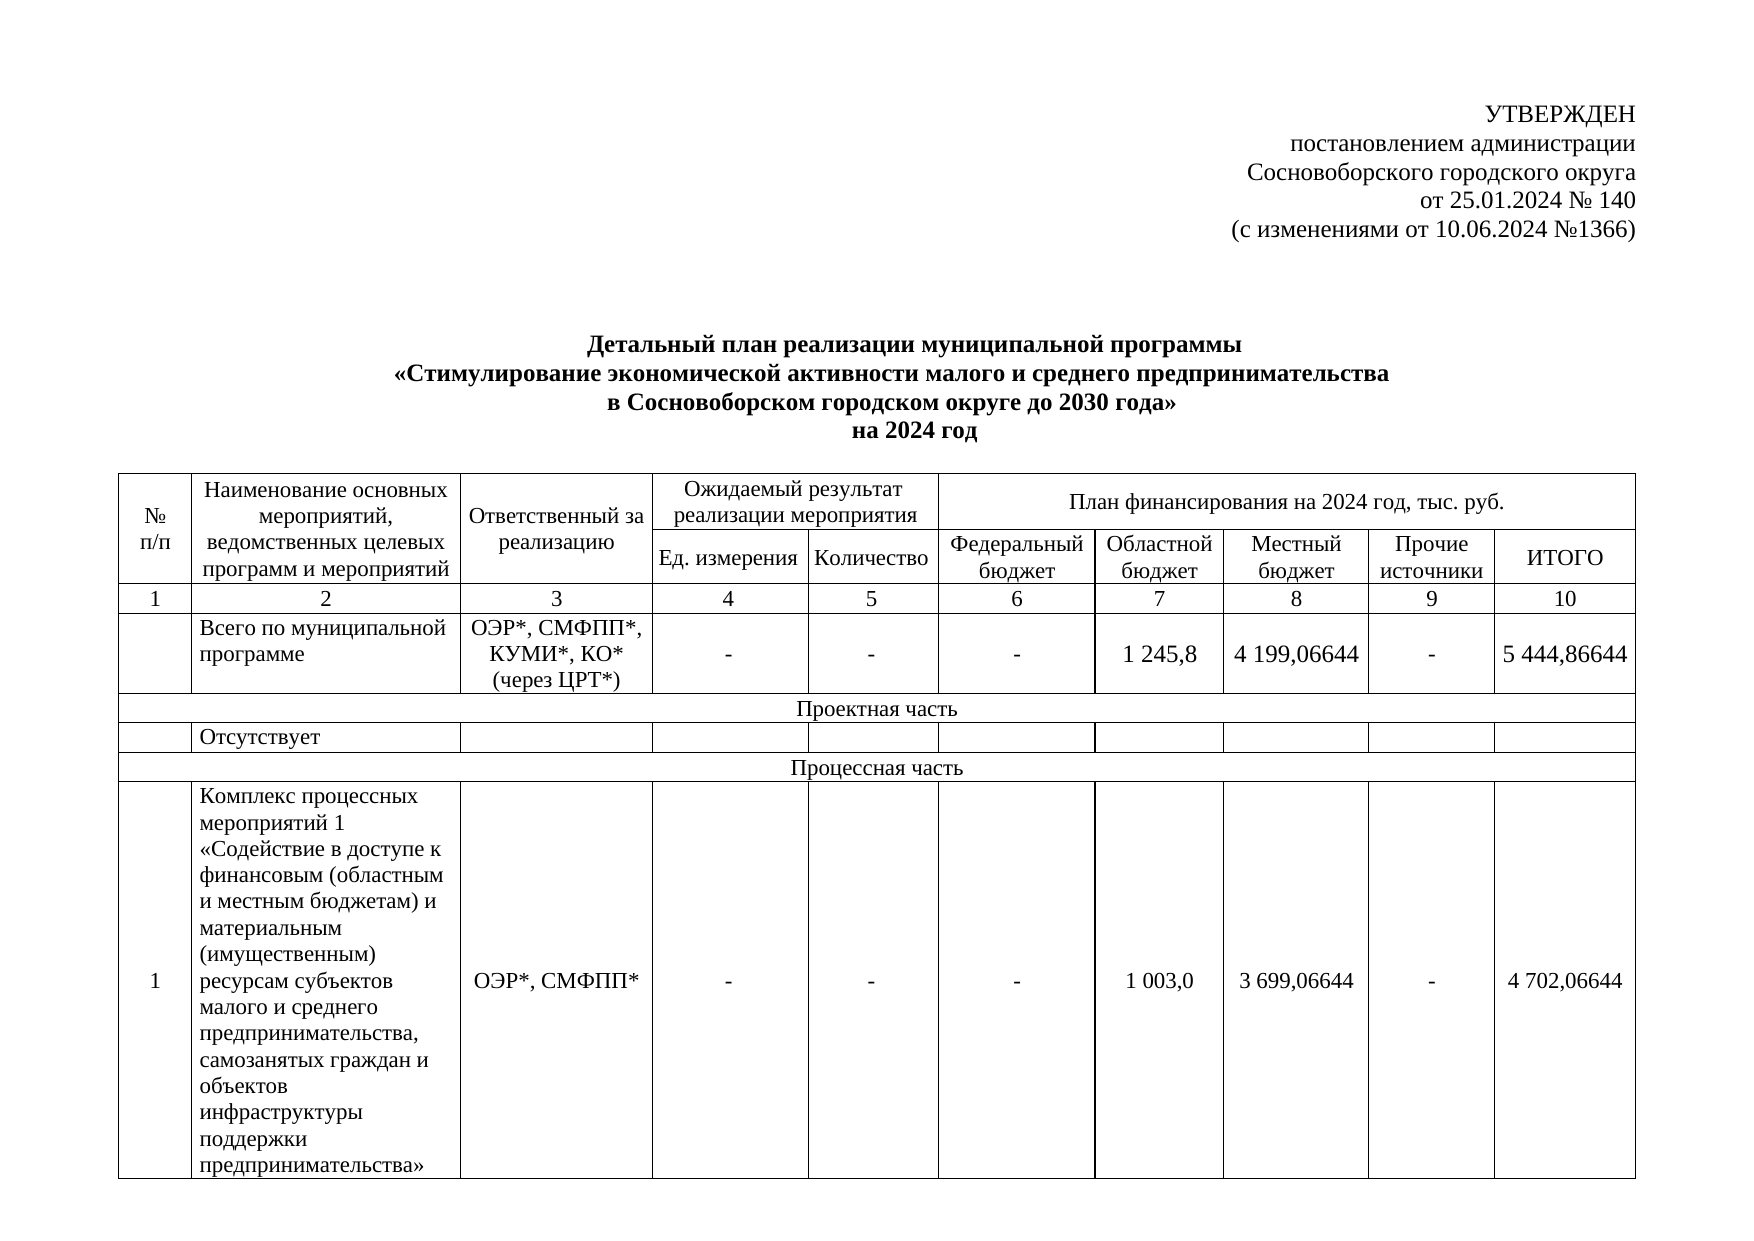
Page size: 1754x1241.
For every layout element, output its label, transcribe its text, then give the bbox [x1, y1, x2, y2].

table_header Наименование основных мероприятий, ведомственных целевых программ и мероприятий [192, 474, 460, 583]
table_cell 10 [1495, 584, 1635, 613]
table_cell Количество [809, 530, 938, 583]
table_cell Прочие источники [1369, 530, 1494, 583]
text Детальный план реализации муниципальной программы [118, 329, 1636, 358]
table_cell 9 [1369, 584, 1494, 613]
table_cell [939, 723, 1094, 752]
table_cell ОЭР*, СМФПП*, КУМИ*, КО* (через ЦРТ*) [461, 614, 652, 693]
table_cell 4 702,06644 [1495, 782, 1635, 1177]
table_cell ИТОГО [1495, 530, 1635, 583]
table_cell Всего по муниципальной программе [192, 614, 460, 693]
table_cell - [809, 782, 938, 1177]
text (с изменениями от 10.06.2024 №1366) [118, 214, 1636, 243]
table_cell ОЭР*, СМФПП* [461, 782, 652, 1177]
table_cell 3 699,06644 [1224, 782, 1368, 1177]
table_cell - [1369, 782, 1494, 1177]
table_cell Комплекс процессных мероприятий 1 «Содействие в доступе к финансовым (областным и местным бюджетам) и материальным (имущественным) ресурсам субъектов малого и среднего предпринимательства, самозанятых граждан и объектов инфраструктуры поддержки предпринимательства» [192, 782, 460, 1177]
table_cell [1224, 723, 1368, 752]
text утвержден [568, 99, 1636, 128]
table_header № п/п [119, 474, 191, 583]
table_cell Федеральный бюджет [939, 530, 1094, 583]
table_cell [119, 614, 191, 693]
table_cell 4 199,06644 [1224, 614, 1368, 693]
table_cell [1495, 723, 1635, 752]
table_cell - [653, 782, 808, 1177]
table_cell - [1369, 614, 1494, 693]
table_cell [1369, 723, 1494, 752]
table_cell 5 [809, 584, 938, 613]
text от 25.01.2024 № 140 [118, 185, 1636, 214]
text в Сосновоборском городском округе до 2030 года» [148, 387, 1636, 415]
table_cell - [939, 614, 1094, 693]
table_cell 1 [119, 584, 191, 613]
table_header Ожидаемый результат реализации мероприятия [653, 474, 938, 529]
text «Стимулирование экономической активности малого и среднего предпринимательства [148, 358, 1636, 387]
table_cell [809, 723, 938, 752]
table_cell 1 003,0 [1096, 782, 1223, 1177]
table_cell Местный бюджет [1224, 530, 1368, 583]
table_cell 7 [1096, 584, 1223, 613]
table_cell 2 [192, 584, 460, 613]
table_cell Проектная часть [119, 694, 1635, 722]
table_cell Областной бюджет [1096, 530, 1223, 583]
table_cell - [809, 614, 938, 693]
table_header План финансирования на 2024 год, тыс. руб. [939, 474, 1635, 529]
table_cell 1 [119, 782, 191, 1177]
table_cell Процессная часть [119, 753, 1635, 781]
table_cell - [939, 782, 1094, 1177]
table_cell [1096, 723, 1223, 752]
table_cell 1 245,8 [1096, 614, 1223, 693]
table_cell 4 [653, 584, 808, 613]
text на 2024 год [118, 415, 1636, 444]
table_cell Ед. измерения [653, 530, 808, 583]
table_cell [119, 723, 191, 752]
table_cell 5 444,86644 [1495, 614, 1635, 693]
table_header Ответственный за реализацию [461, 474, 652, 583]
text постановлением администрации [118, 128, 1636, 157]
text Сосновоборского городского округа [118, 157, 1636, 185]
table_cell [653, 723, 808, 752]
table_cell 8 [1224, 584, 1368, 613]
table_cell 6 [939, 584, 1094, 613]
table_cell - [653, 614, 808, 693]
table_cell 3 [461, 584, 652, 613]
table_cell Отсутствует [192, 723, 460, 752]
table_cell [461, 723, 652, 752]
